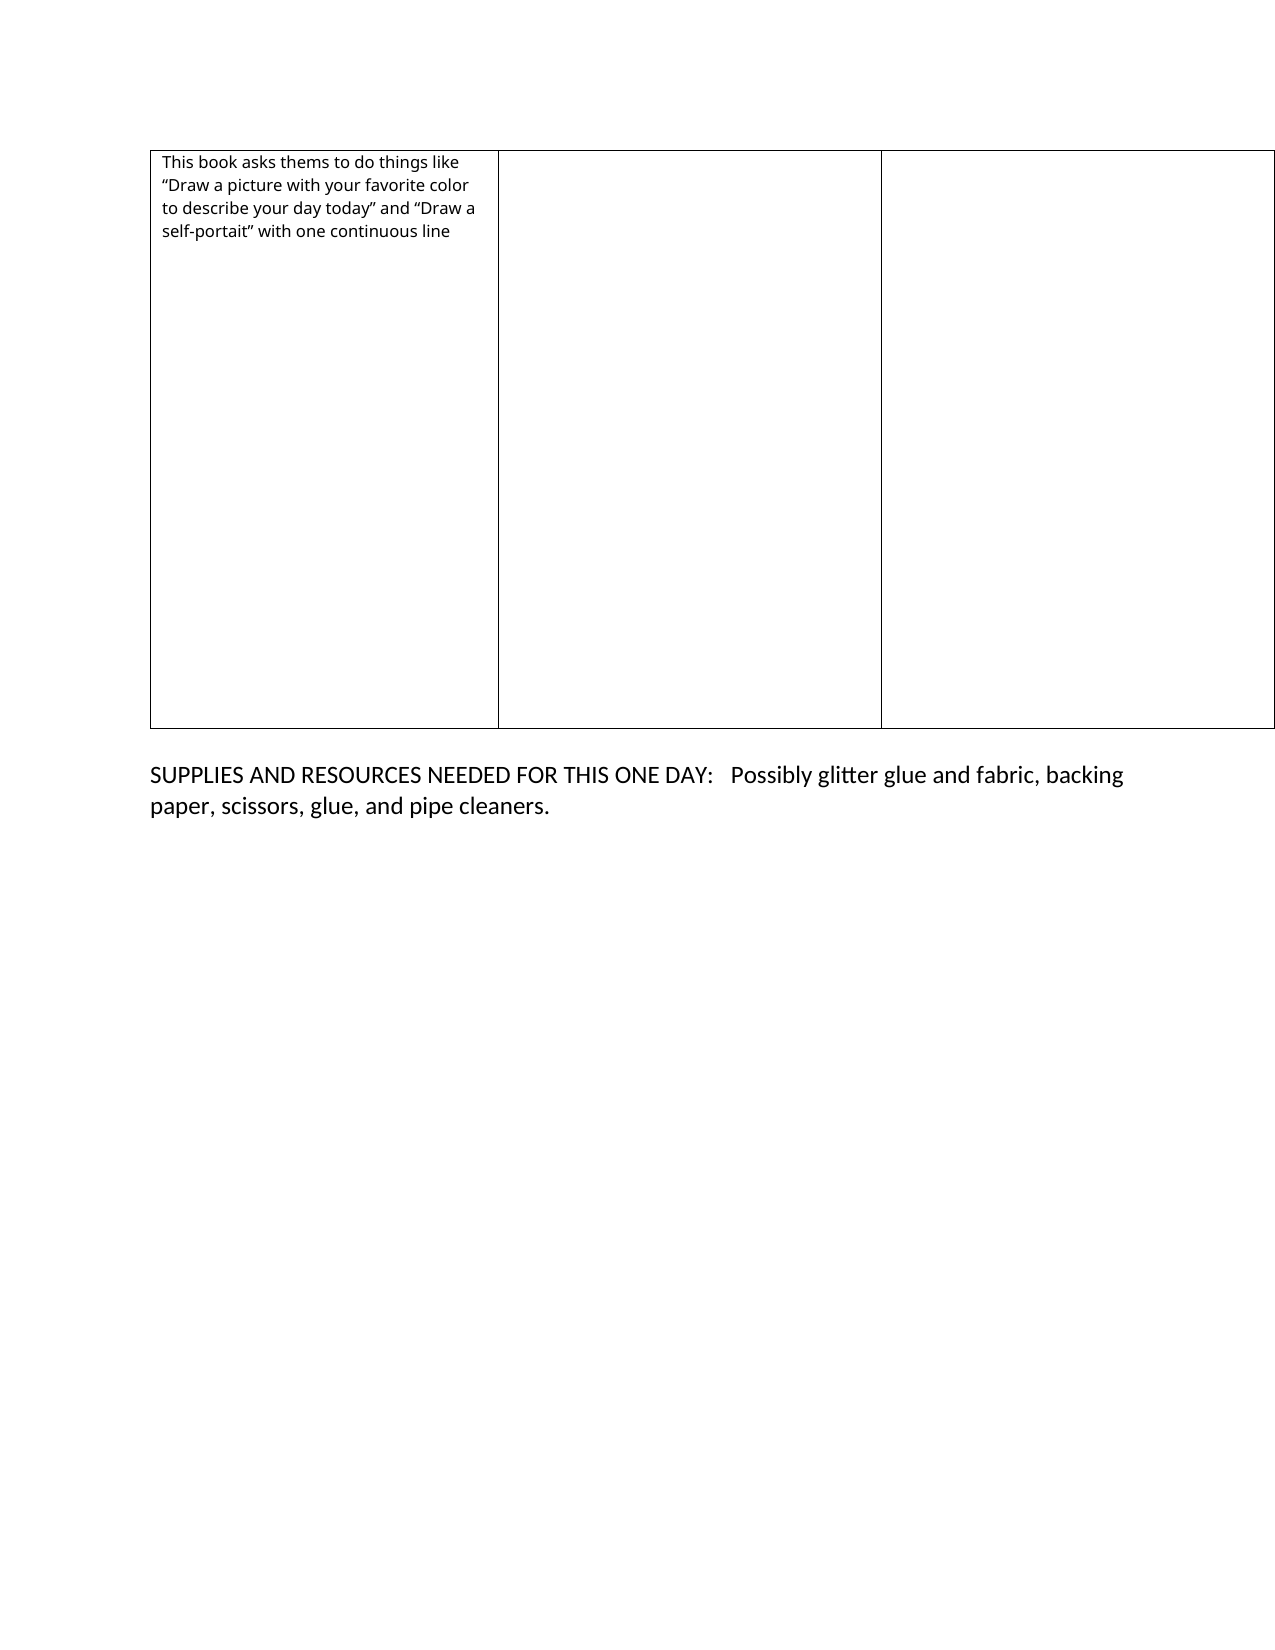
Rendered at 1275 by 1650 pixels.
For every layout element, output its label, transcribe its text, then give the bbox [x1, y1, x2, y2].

text SUPPLIES AND RESOURCES NEEDED FOR THIS ONE DAY: Possibly glitter glue and fabric, backing paper, scissors, glue, and pipe cleaners. [150, 759, 1125, 821]
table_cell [882, 151, 1274, 728]
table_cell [151, 151, 498, 728]
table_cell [499, 151, 881, 728]
